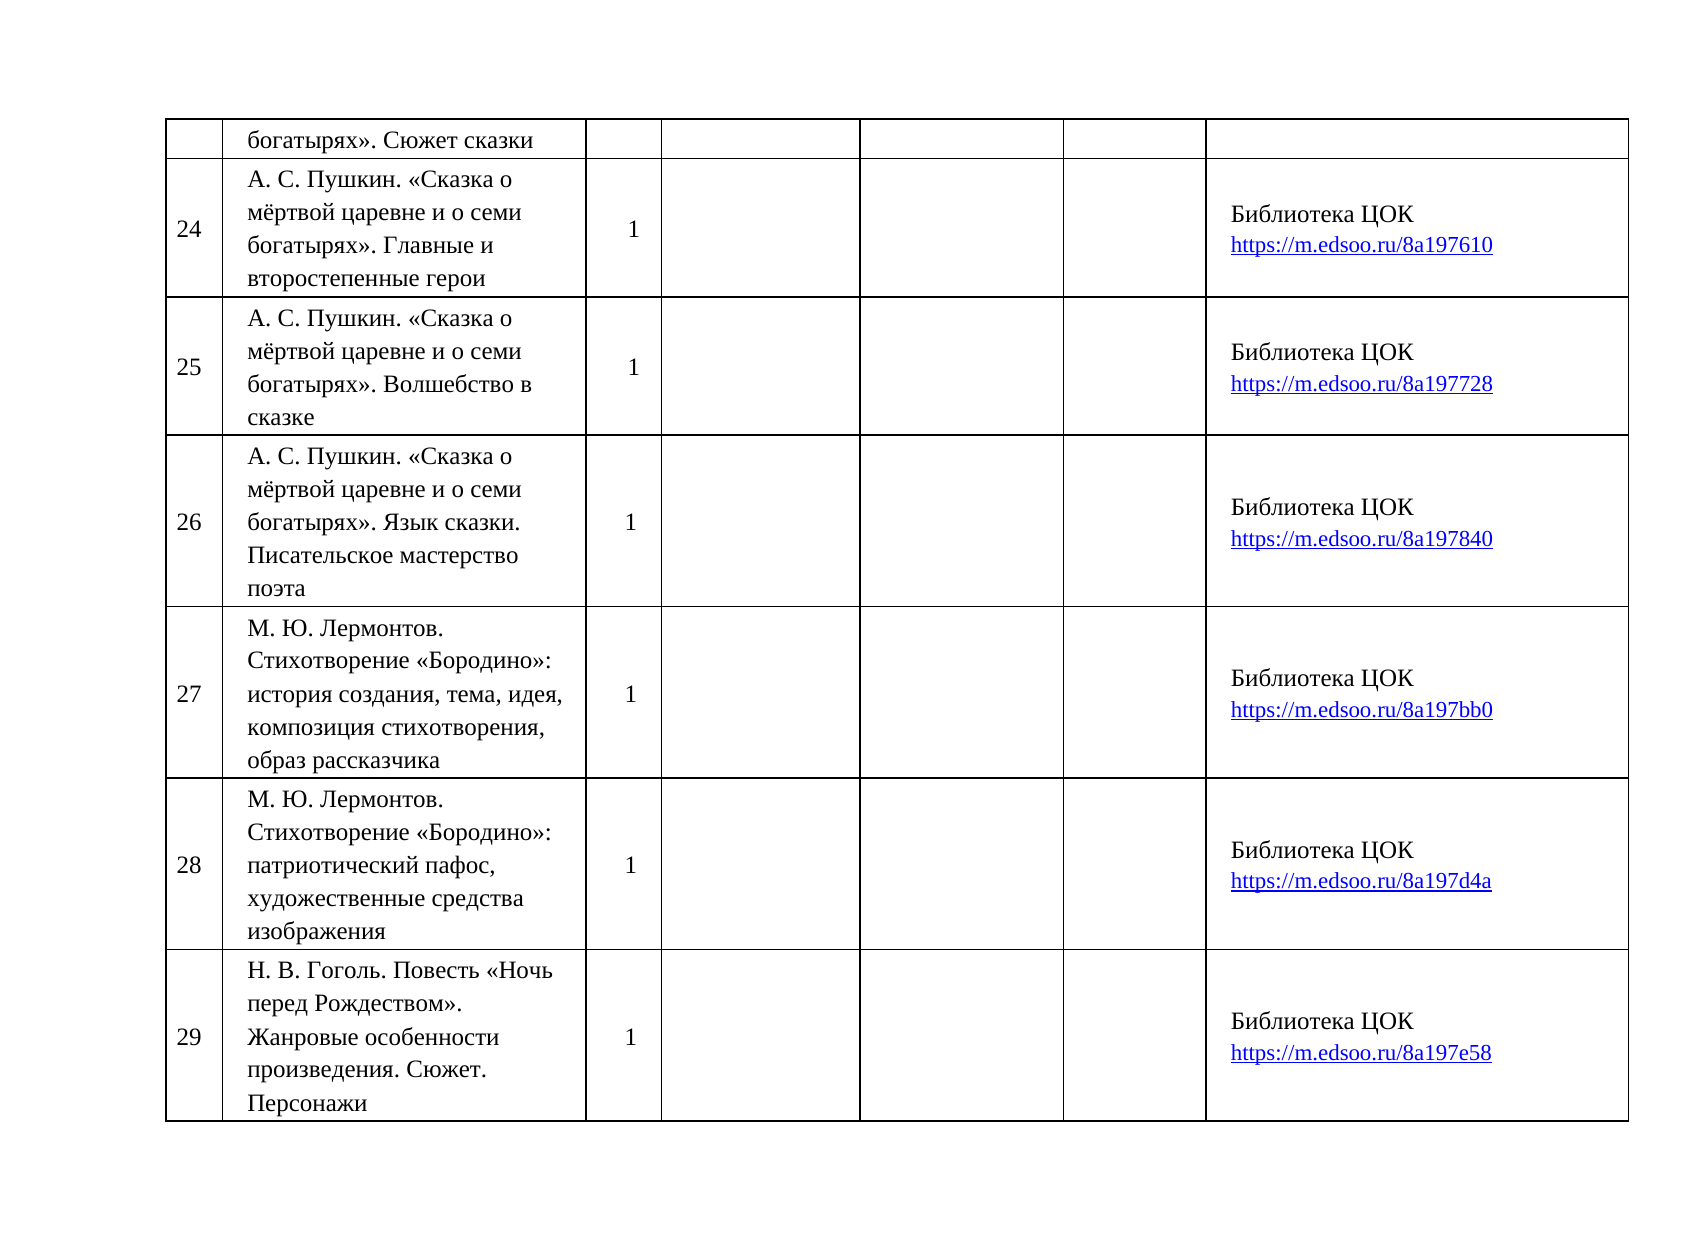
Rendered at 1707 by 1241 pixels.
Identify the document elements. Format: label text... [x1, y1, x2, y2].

table_cell [861, 120, 1063, 157]
table_cell 1 [587, 120, 661, 157]
table_cell Библиотека ЦОК https://m.edsoo.ru/8a197728 [1207, 298, 1628, 434]
table_cell Библиотека ЦОК https://m.edsoo.ru/8a197bb0 [1207, 607, 1628, 777]
table_cell М. Ю. Лермонтов. Стихотворение «Бородино»: патриотический пафос, художественные средства изображения [223, 779, 585, 949]
table_cell [861, 159, 1063, 296]
table_cell А. С. Пушкин. «Сказка о мёртвой царевне и о семи богатырях». Главные и второстепенные герои [223, 159, 585, 296]
table_cell А. С. Пушкин. «Сказка о мёртвой царевне и о семи богатырях». Волшебство в сказке [223, 298, 585, 434]
table_cell Библиотека ЦОК https://m.edsoo.ru/8a197840 [1207, 436, 1628, 606]
table_cell 23 [167, 120, 222, 157]
table_cell 1 [587, 436, 661, 606]
table_cell [1064, 779, 1205, 949]
table_cell 27 [167, 607, 222, 777]
table_cell [861, 436, 1063, 606]
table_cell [223, 120, 585, 157]
table_cell [861, 950, 1063, 1120]
table_cell [1064, 120, 1205, 157]
table_cell Библиотека ЦОК https://m.edsoo.ru/8a197610 [1207, 159, 1628, 296]
table_cell М. Ю. Лермонтов. Стихотворение «Бородино»: история создания, тема, идея, композиция стихотворения, образ рассказчика [223, 607, 585, 777]
table_cell [662, 298, 859, 434]
table_cell 1 [587, 298, 661, 434]
table_cell [1064, 298, 1205, 434]
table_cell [1207, 120, 1628, 157]
table_cell Н. В. Гоголь. Повесть «Ночь перед Рождеством». Жанровые особенности произведения. Сюжет. Персонажи [223, 950, 585, 1120]
table_cell 25 [167, 298, 222, 434]
table_cell [1064, 436, 1205, 606]
table_cell 29 [167, 950, 222, 1120]
table_cell 28 [167, 779, 222, 949]
table_cell [1064, 159, 1205, 296]
table_cell [662, 950, 859, 1120]
table_cell [861, 607, 1063, 777]
table_cell 1 [587, 607, 661, 777]
table_cell 24 [167, 159, 222, 296]
table_cell [662, 779, 859, 949]
table_cell [1064, 950, 1205, 1120]
table_cell [662, 436, 859, 606]
table_cell Библиотека ЦОК https://m.edsoo.ru/8a197e58 [1207, 950, 1628, 1120]
table_cell 1 [587, 950, 661, 1120]
table_cell [662, 607, 859, 777]
table_cell А. С. Пушкин. «Сказка о мёртвой царевне и о семи богатырях». Язык сказки. Писательское мастерство поэта [223, 436, 585, 606]
table_cell [861, 779, 1063, 949]
table_cell [662, 159, 859, 296]
table_cell [1064, 607, 1205, 777]
table_cell 1 [587, 159, 661, 296]
table_cell 26 [167, 436, 222, 606]
table_cell [861, 298, 1063, 434]
table_cell 1 [587, 779, 661, 949]
table_cell [662, 120, 859, 157]
table_cell Библиотека ЦОК https://m.edsoo.ru/8a197d4a [1207, 779, 1628, 949]
